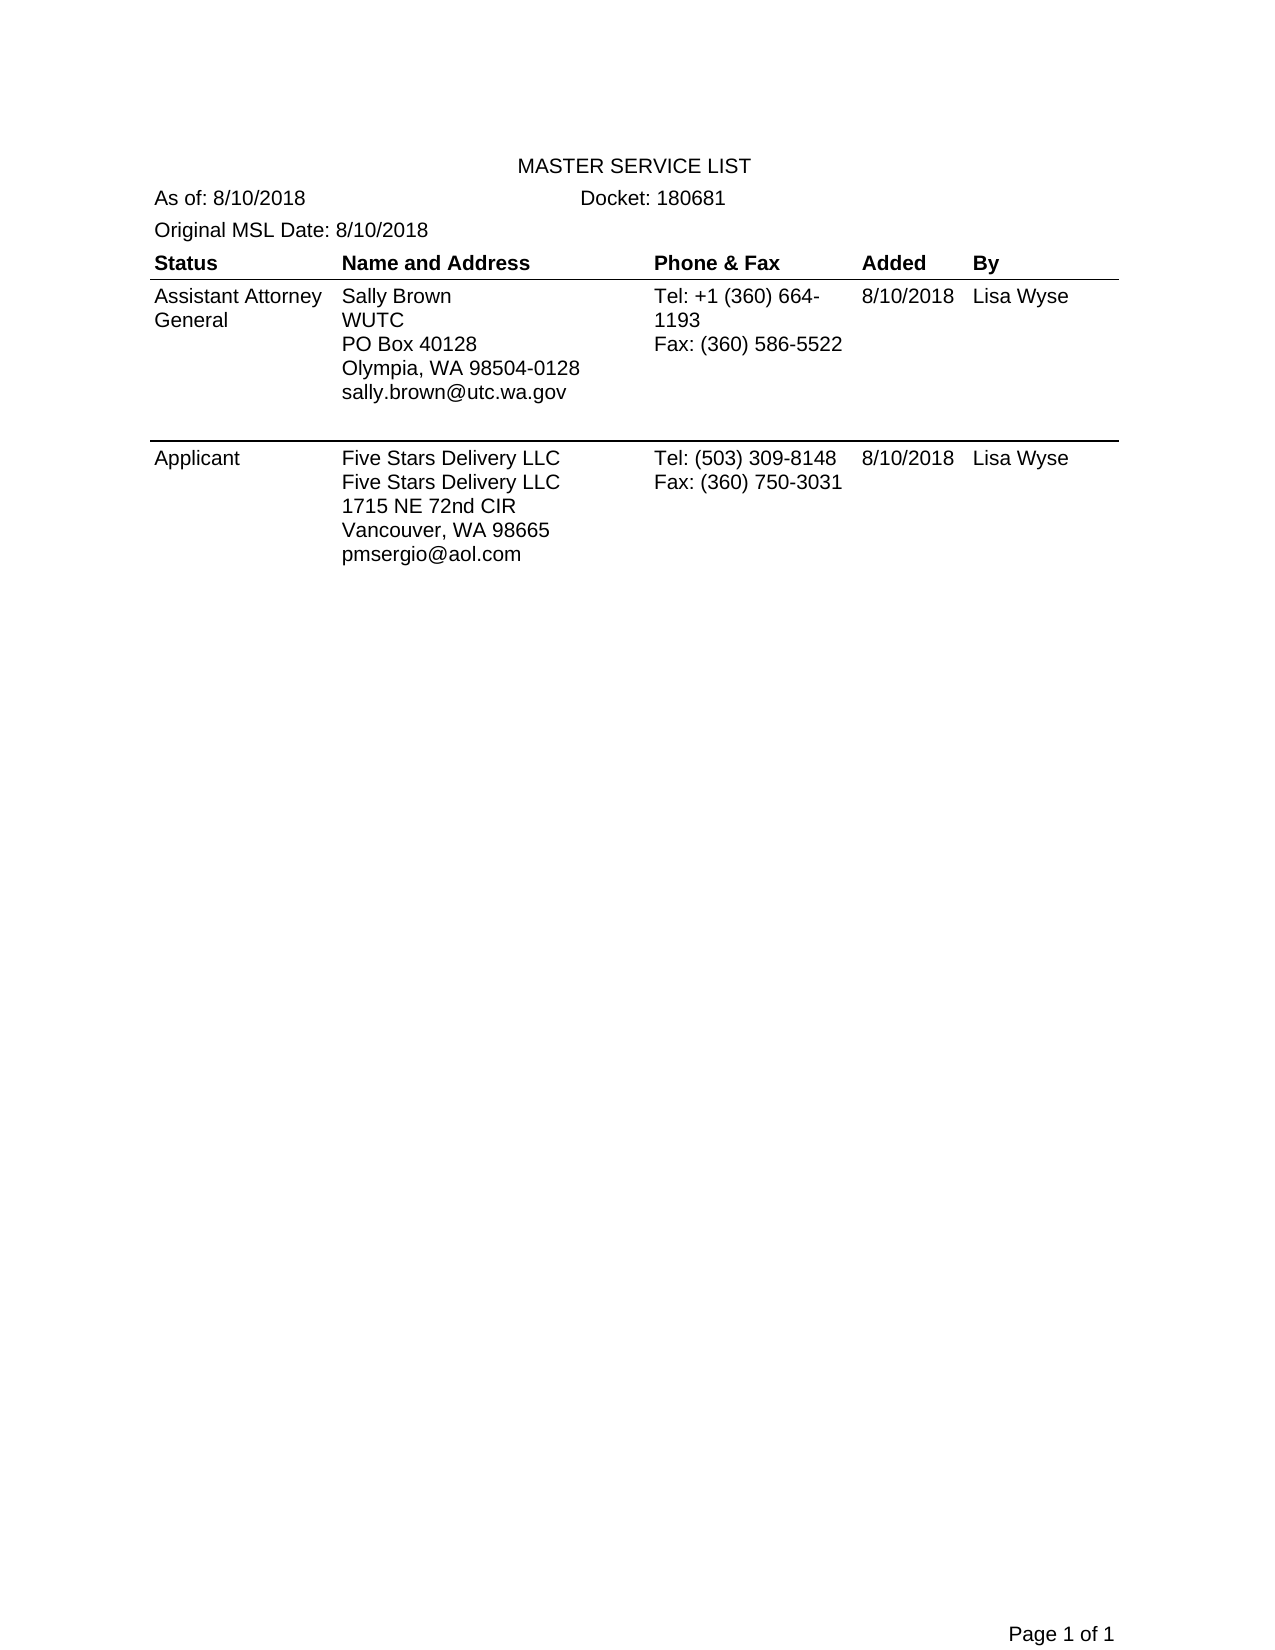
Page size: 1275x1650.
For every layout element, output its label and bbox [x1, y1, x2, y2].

table_header [150, 150, 1119, 279]
table_header [150, 280, 1119, 440]
table_header [150, 442, 1119, 602]
